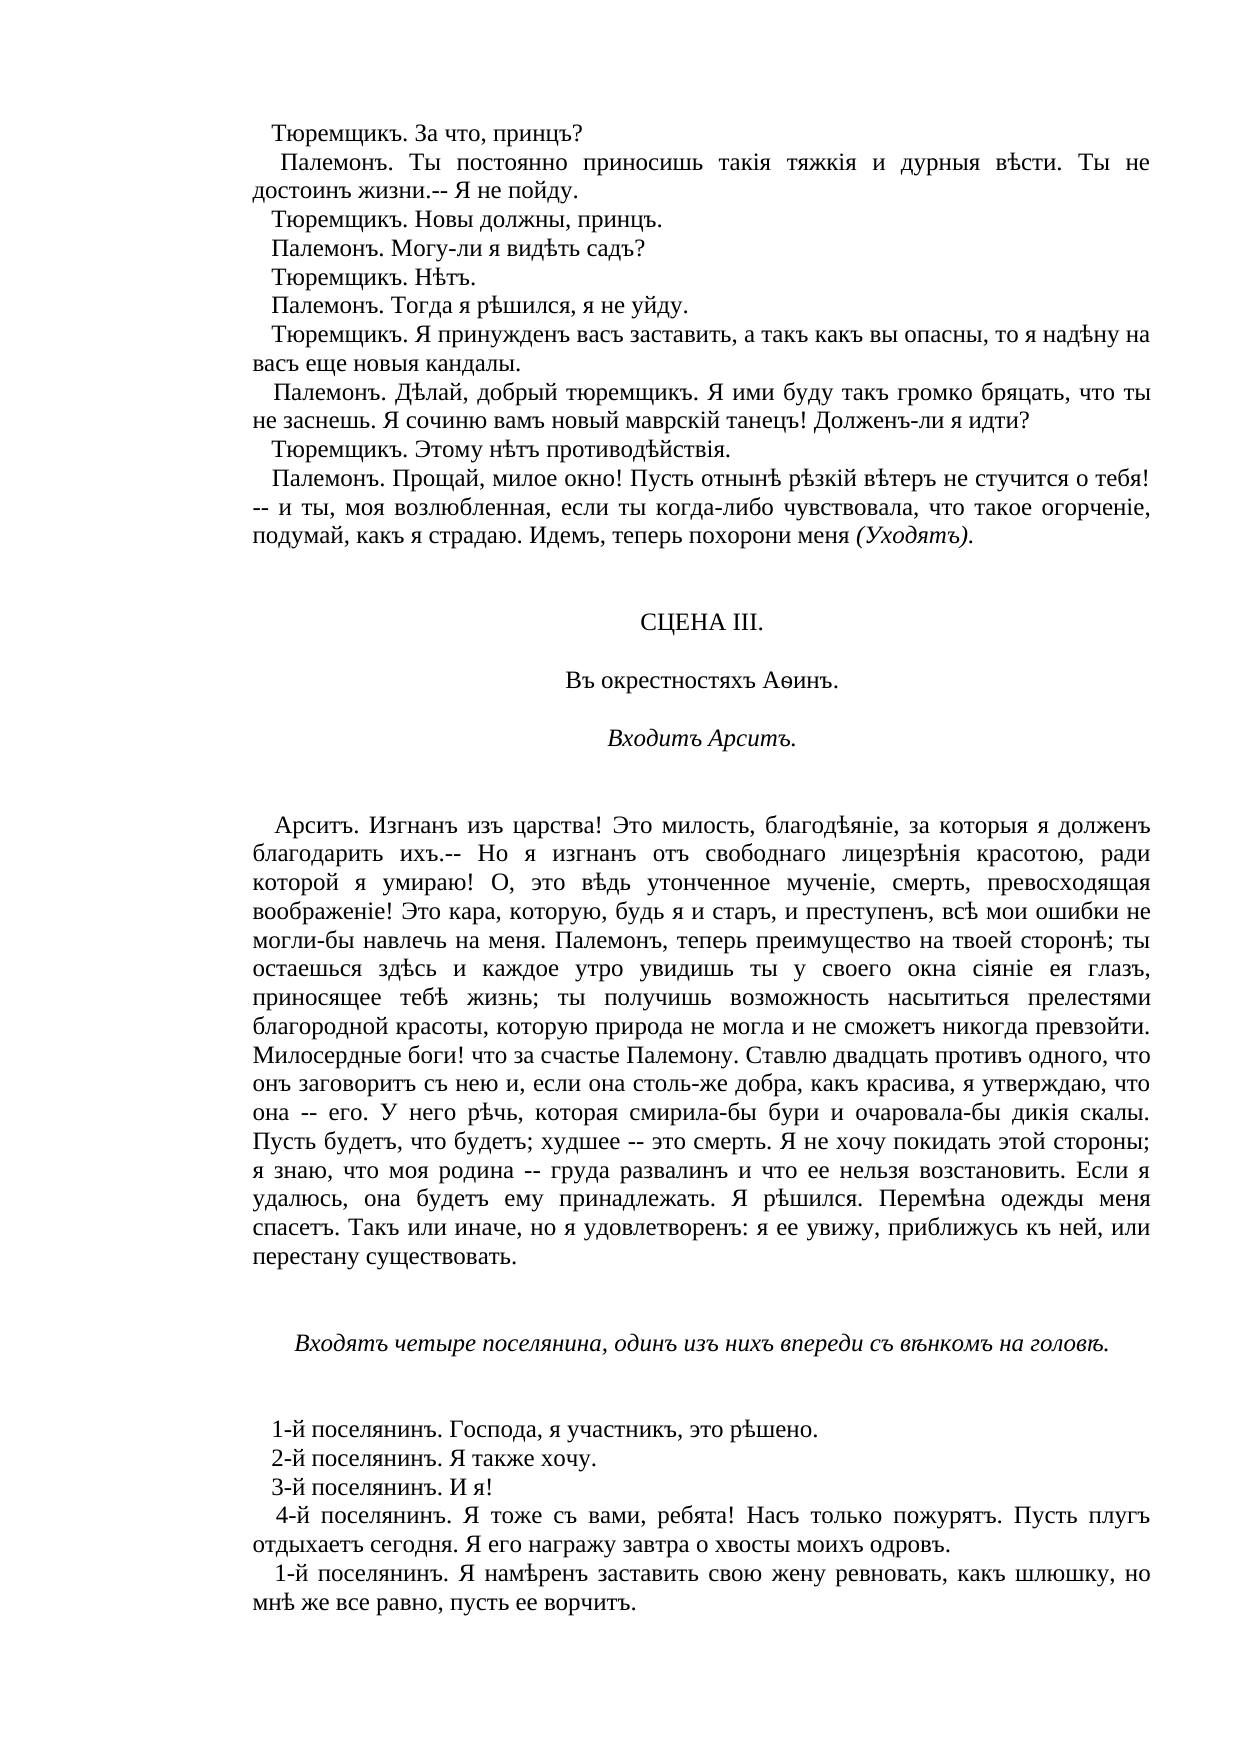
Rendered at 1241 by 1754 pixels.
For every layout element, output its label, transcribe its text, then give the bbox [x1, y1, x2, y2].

text Тюремщикъ. Я принужденъ васъ заставить, а такъ какъ вы опасны, то я надѣну на васъ еще новыя кандалы. [252, 319, 1152, 377]
text Тюремщикъ. За что, принцъ? [252, 118, 1152, 147]
text 2-й поселянинъ. Я также хочу. [252, 1443, 1152, 1472]
text Тюремщикъ. Новы должны, принцъ. [252, 204, 1152, 233]
text 3-й поселянинъ. И я! [252, 1472, 1152, 1501]
text Тюремщикъ. Нѣтъ. [252, 262, 1152, 291]
text 4-й поселянинъ. Я тоже съ вами, ребята! Насъ только пожурятъ. Пусть плугъ отдыхаетъ сегодня. Я его награжу завтра о хвосты моихъ одровъ. [252, 1501, 1152, 1558]
text Въ окрестностяхъ Аѳинъ. [252, 665, 1152, 694]
text Палемонъ. Тогда я рѣшился, я не уйду. [252, 291, 1152, 319]
text СЦЕНА III. [252, 607, 1152, 636]
text Палемонъ. Дѣлай, добрый тюремщикъ. Я ими буду такъ громко бряцать, что ты не заснешь. Я сочиню вамъ новый маврскій танецъ! Долженъ-ли я идти? [252, 377, 1152, 434]
text Тюремщикъ. Этому нѣтъ противодѣйствія. [252, 434, 1152, 463]
text Входятъ четыре поселянина, одинъ изъ нихъ впереди съ вѣнкомъ на головѣ. [252, 1328, 1152, 1356]
text Палемонъ. Прощай, милое окно! Пусть отнынѣ рѣзкій вѣтеръ не стучится о тебя! -- и ты, моя возлюбленная, если ты когда-либо чувствовала, что такое огорченіе, подумай, какъ я страдаю. Идемъ, теперь похорони меня (Уходятъ). [252, 463, 1152, 549]
text 1-й поселянинъ. Господа, я участникъ, это рѣшено. [252, 1414, 1152, 1443]
text Палемонъ. Могу-ли я видѣть садъ? [252, 233, 1152, 262]
text Арситъ. Изгнанъ изъ царства! Это милость, благодѣяніе, за которыя я долженъ благодарить ихъ.-- Но я изгнанъ отъ свободнаго лицезрѣнія красотою, ради которой я умираю! О, это вѣдь утонченное мученіе, смерть, превосходящая воображеніе! Это кара, которую, будь я и старъ, и преступенъ, всѣ мои ошибки не могли-бы навлечь на меня. Палемонъ, теперь преимущество на твоей сторонѣ; ты остаешься здѣсь и каждое утро увидишь ты у своего окна сіяніе ея глазъ, приносящее тебѣ жизнь; ты получишь возможность насытиться прелестями благородной красоты, которую природа не могла и не сможетъ никогда превзойти. Милосердные боги! что за счастье Палемону. Ставлю двадцать противъ одного, что онъ заговоритъ съ нею и, если она столь-же добра, какъ красива, я утверждаю, что она -- его. У него рѣчь, которая смирила-бы бури и очаровала-бы дикія скалы. Пусть будетъ, что будетъ; худшее -- это смерть. Я не хочу покидать этой стороны; я знаю, что моя родина -- груда развалинъ и что ее нельзя возстановить. Если я удалюсь, она будетъ ему принадлежать. Я рѣшился. Перемѣна одежды меня спасетъ. Такъ или иначе, но я удовлетворенъ: я ее увижу, приближусь къ ней, или перестану существовать. [252, 810, 1152, 1270]
text Входитъ Арситъ. [252, 723, 1152, 752]
text Палемонъ. Ты постоянно приносишь такія тяжкія и дурныя вѣсти. Ты не достоинъ жизни.-- Я не пойду. [252, 147, 1152, 204]
text 1-й поселянинъ. Я намѣренъ заставить свою жену ревновать, какъ шлюшку, но мнѣ же все равно, пусть ее ворчитъ. [252, 1558, 1152, 1616]
